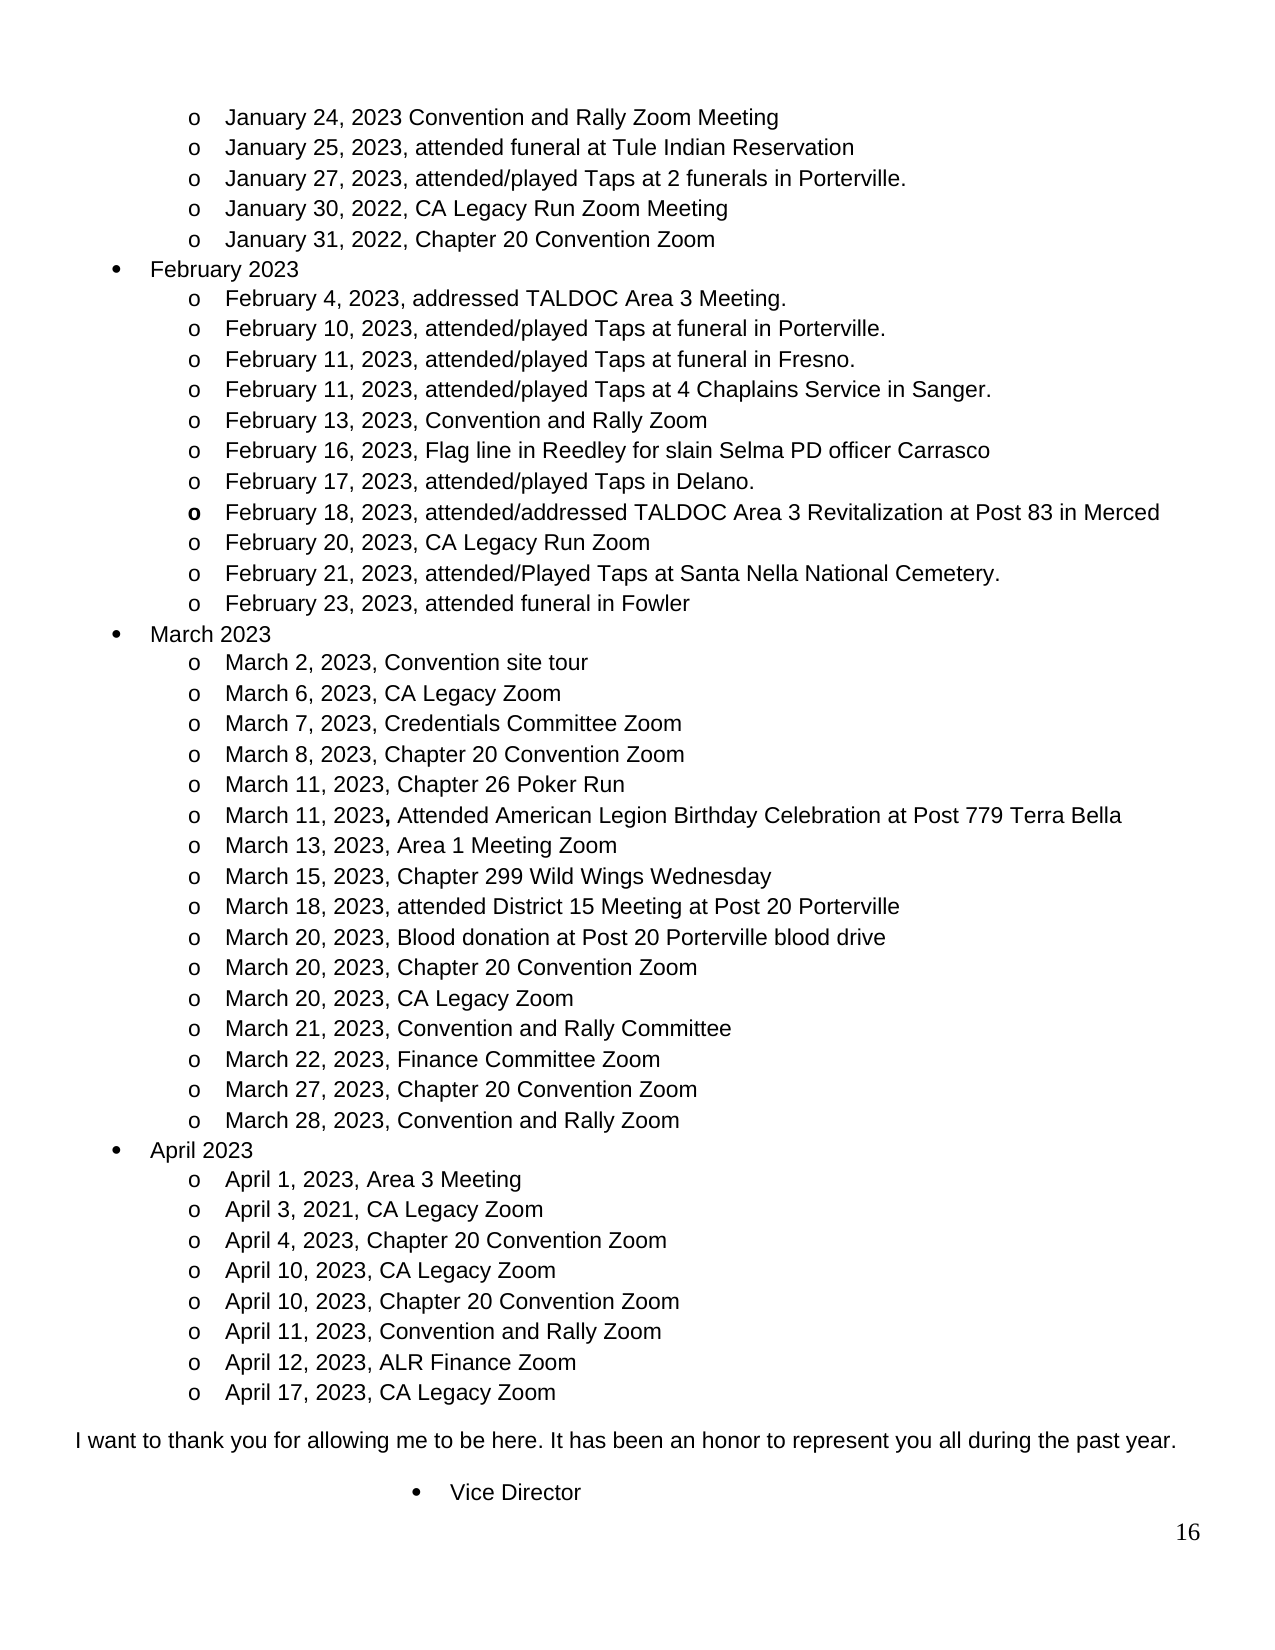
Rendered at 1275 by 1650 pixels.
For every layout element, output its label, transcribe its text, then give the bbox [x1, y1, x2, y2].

list February 11, 2023, attended/played Taps at funeral in Fresno. [187, 346, 1200, 374]
list April 10, 2023, CA Legacy Zoom [187, 1257, 1200, 1286]
list April 10, 2023, Chapter 20 Convention Zoom [187, 1288, 1200, 1316]
list February 23, 2023, attended funeral in Fowler [187, 590, 1200, 618]
list March 27, 2023, Chapter 20 Convention Zoom [187, 1076, 1200, 1104]
list February 17, 2023, attended/played Taps in Delano. [187, 468, 1200, 496]
list March 20, 2023, CA Legacy Zoom [187, 985, 1200, 1013]
list February 20, 2023, CA Legacy Run Zoom [187, 529, 1200, 557]
list March 18, 2023, attended District 15 Meeting at Post 20 Porterville [187, 893, 1200, 921]
list April 2023 [112, 1137, 1200, 1164]
list January 27, 2023, attended/played Taps at 2 funerals in Porterville. [187, 165, 1200, 193]
list March 2023 [112, 621, 1200, 647]
list March 6, 2023, CA Legacy Zoom [187, 679, 1200, 708]
list February 2023 [112, 256, 1200, 283]
list March 7, 2023, Credentials Committee Zoom [187, 710, 1200, 738]
list March 13, 2023, Area 1 Meeting Zoom [187, 832, 1200, 860]
list January 30, 2022, CA Legacy Run Zoom Meeting [187, 195, 1200, 224]
list March 11, 2023, Attended American Legion Birthday Celebration at Post 779 Terra Bella [187, 802, 1200, 830]
list March 8, 2023, Chapter 20 Convention Zoom [187, 741, 1200, 769]
list February 21, 2023, attended/Played Taps at Santa Nella National Cemetery. [187, 559, 1200, 588]
list February 11, 2023, attended/played Taps at 4 Chaplains Service in Sanger. [187, 376, 1200, 405]
list February 10, 2023, attended/played Taps at funeral in Porterville. [187, 315, 1200, 344]
list January 25, 2023, attended funeral at Tule Indian Reservation [187, 134, 1200, 163]
list February 13, 2023, Convention and Rally Zoom [187, 407, 1200, 435]
list April 1, 2023, Area 3 Meeting [187, 1166, 1200, 1194]
list March 2, 2023, Convention site tour [187, 649, 1200, 677]
list March 28, 2023, Convention and Rally Zoom [187, 1107, 1200, 1135]
list January 31, 2022, Chapter 20 Convention Zoom [187, 226, 1200, 254]
list February 18, 2023, attended/addressed TALDOC Area 3 Revitalization at Post 83 in Merced [187, 498, 1200, 527]
list March 20, 2023, Blood donation at Post 20 Porterville blood drive [187, 924, 1200, 952]
list Vice Director [412, 1479, 1200, 1506]
list January 24, 2023 Convention and Rally Zoom Meeting [187, 104, 1200, 132]
list February 4, 2023, addressed TALDOC Area 3 Meeting. [187, 285, 1200, 313]
list March 11, 2023, Chapter 26 Poker Run [187, 771, 1200, 799]
list April 4, 2023, Chapter 20 Convention Zoom [187, 1227, 1200, 1255]
list April 17, 2023, CA Legacy Zoom [187, 1379, 1200, 1408]
list March 20, 2023, Chapter 20 Convention Zoom [187, 954, 1200, 982]
list March 22, 2023, Finance Committee Zoom [187, 1046, 1200, 1074]
list March 15, 2023, Chapter 299 Wild Wings Wednesday [187, 863, 1200, 891]
list April 3, 2021, CA Legacy Zoom [187, 1196, 1200, 1224]
list February 16, 2023, Flag line in Reedley for slain Selma PD officer Carrasco [187, 437, 1200, 466]
list April 12, 2023, ALR Finance Zoom [187, 1349, 1200, 1377]
list April 11, 2023, Convention and Rally Zoom [187, 1318, 1200, 1347]
text I want to thank you for allowing me to be here. It has been an honor to represent you all during the past year. [75, 1427, 1200, 1453]
list March 21, 2023, Convention and Rally Committee [187, 1015, 1200, 1043]
